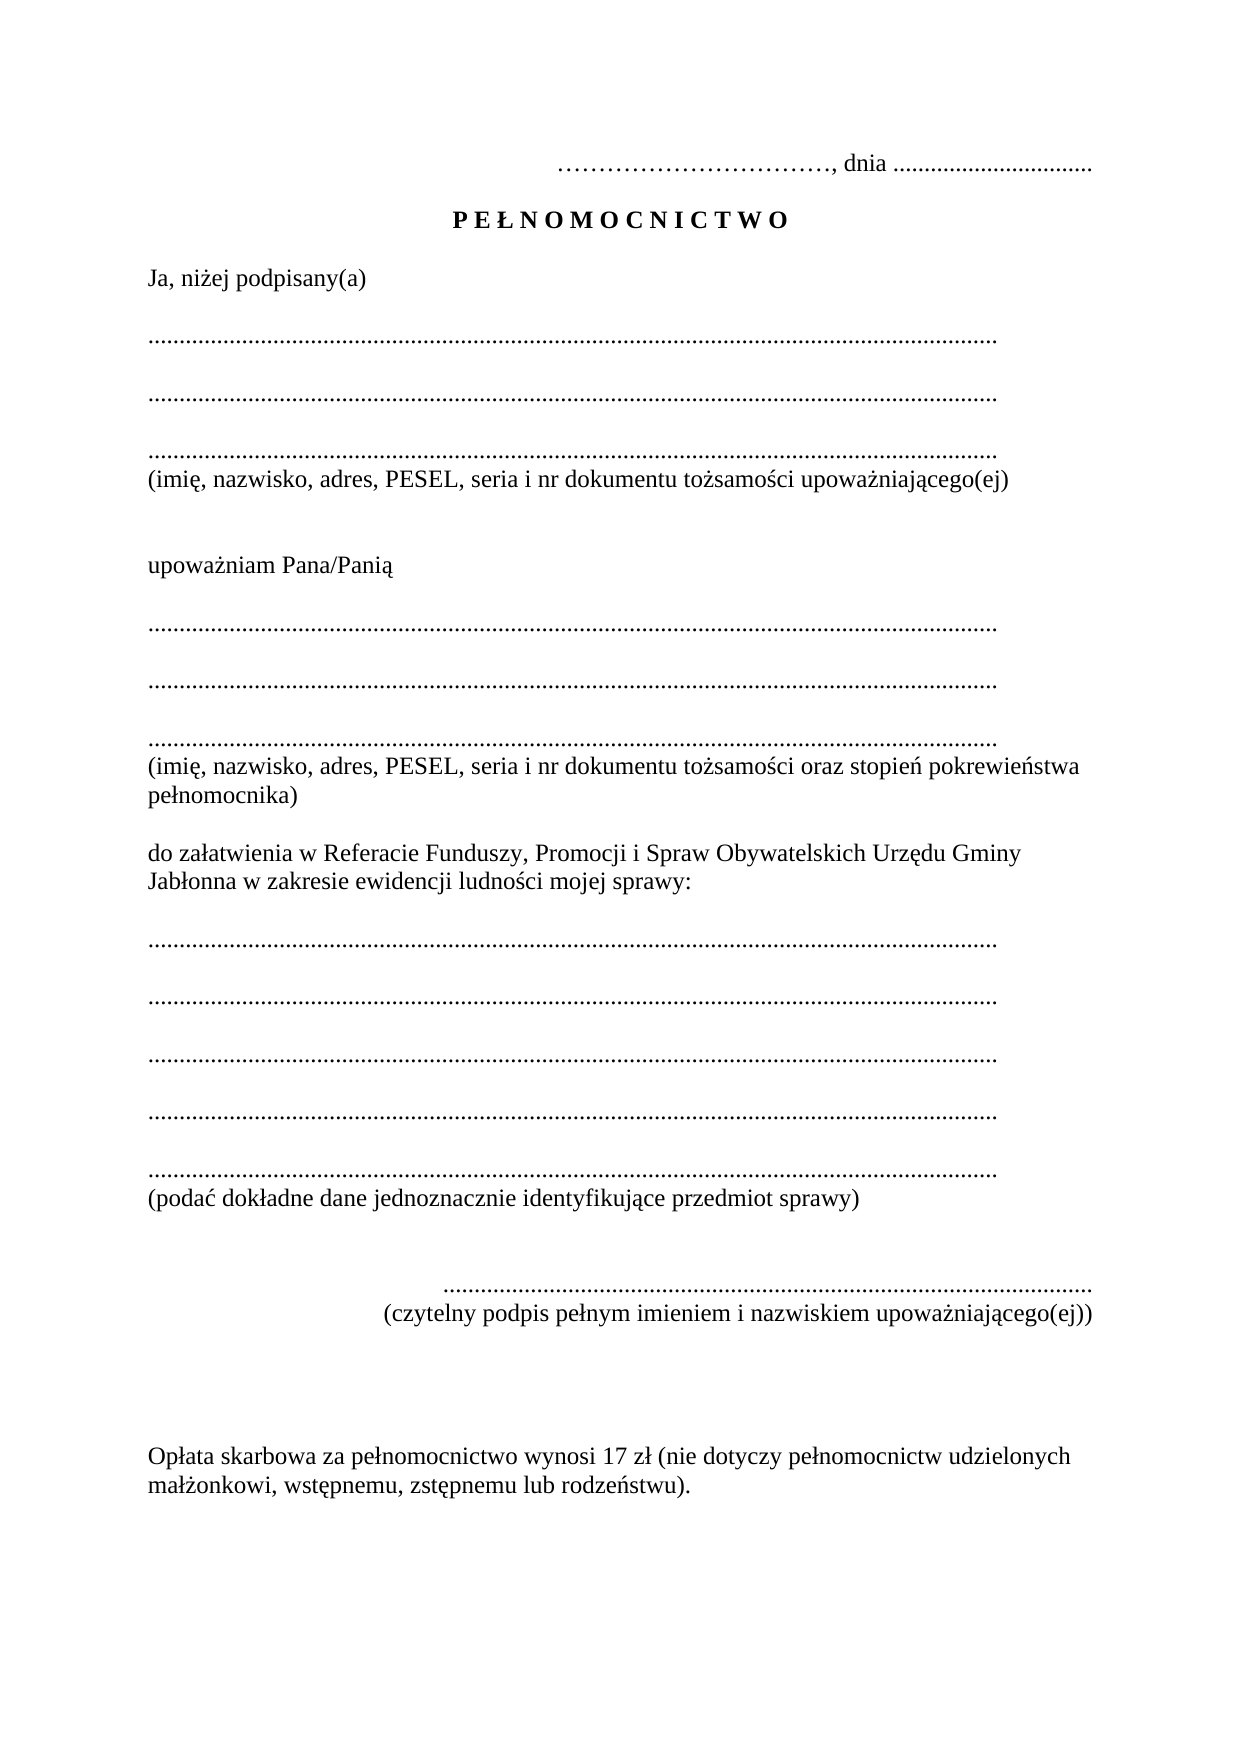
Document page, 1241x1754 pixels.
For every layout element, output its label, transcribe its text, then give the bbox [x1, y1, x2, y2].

text do załatwienia w Referacie Funduszy, Promocji i Spraw Obywatelskich Urzędu Gminy Jabłonna w zakresie ewidencji ludności mojej sprawy: [148, 838, 1093, 895]
text (imię, nazwisko, adres, PESEL, seria i nr dokumentu tożsamości upoważniającego(ej) [148, 464, 1093, 493]
text (czytelny podpis pełnym imieniem i nazwiskiem upoważniającego(ej)) [148, 1298, 1093, 1326]
text ........................................................................................................................................ [148, 1039, 1093, 1068]
text ........................................................................................................................................ [148, 320, 1093, 349]
text ........................................................................................................................................ [148, 1154, 1093, 1183]
text P E Ł N O M O C N I C T W O [148, 205, 1093, 234]
text ........................................................................................................................................ [148, 723, 1093, 751]
text upoważniam Pana/Panią [148, 550, 1093, 579]
text ........................................................................................................................................ [148, 608, 1093, 636]
text Ja, niżej podpisany(a) [148, 263, 1093, 291]
text ........................................................................................................................................ [148, 435, 1093, 464]
text ........................................................................................................................................ [148, 378, 1093, 406]
text ……………………………, dnia ................................ [148, 148, 1093, 176]
text (podać dokładne dane jednoznacznie identyfikujące przedmiot sprawy) [148, 1183, 1093, 1211]
text ........................................................................................................................................ [148, 981, 1093, 1010]
text Opłata skarbowa za pełnomocnictwo wynosi 17 zł (nie dotyczy pełnomocnictw udzielonych małżonkowi, wstępnemu, zstępnemu lub rodzeństwu). [148, 1441, 1093, 1499]
text ........................................................................................................................................ [148, 924, 1093, 953]
text (imię, nazwisko, adres, PESEL, seria i nr dokumentu tożsamości oraz stopień pokrewieństwa pełnomocnika) [148, 751, 1093, 809]
text ........................................................................................................ [148, 1269, 1093, 1298]
text ........................................................................................................................................ [148, 665, 1093, 694]
text ........................................................................................................................................ [148, 1096, 1093, 1125]
